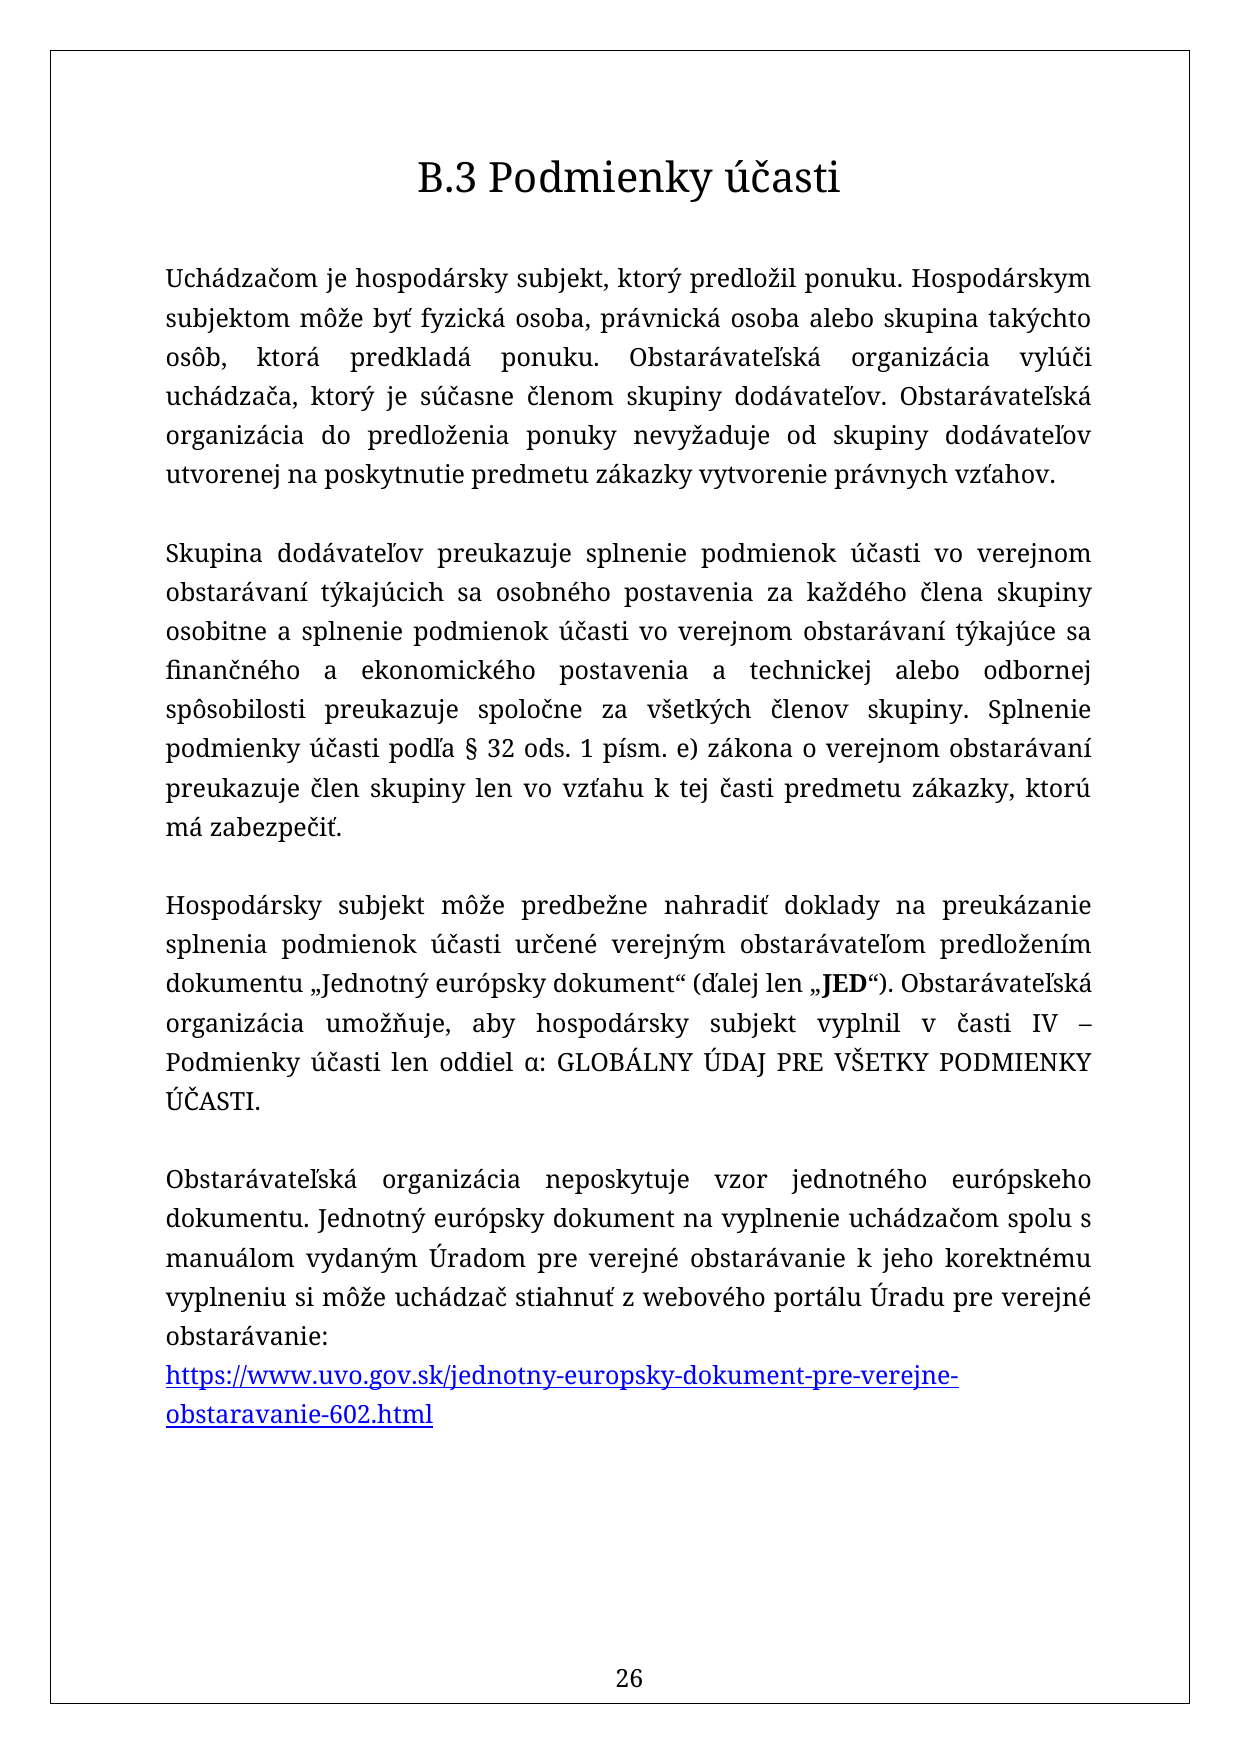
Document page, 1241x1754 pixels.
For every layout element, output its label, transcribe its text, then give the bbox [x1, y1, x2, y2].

subtitle B.3 Podmienky účasti [165, 148, 1093, 204]
text Skupina dodávateľov preukazuje splnenie podmienok účasti vo verejnom obstarávaní týkajúcich sa osobného postavenia za každého člena skupiny osobitne a splnenie podmienok účasti vo verejnom obstarávaní týkajúce sa finančného a ekonomického postavenia a technickej alebo odbornej spôsobilosti preukazuje spoločne za všetkých členov skupiny. Splnenie podmienky účasti podľa § 32 ods. 1 písm. e) zákona o verejnom obstarávaní preukazuje člen skupiny len vo vzťahu k tej časti predmetu zákazky, ktorú má zabezpečiť. [165, 535, 1093, 843]
text Hospodársky subjekt môže predbežne nahradiť doklady na preukázanie splnenia podmienok účasti určené verejným obstarávateľom predložením dokumentu „Jednotný európsky dokument“ (ďalej len „JED“). Obstarávateľská organizácia umožňuje, aby hospodársky subjekt vyplnil v časti IV – Podmienky účasti len oddiel α: GLOBÁLNY ÚDAJ PRE VŠETKY PODMIENKY ÚČASTI. [165, 888, 1093, 1118]
text https://www.uvo.gov.sk/jednotny-europsky-dokument-pre-verejne-obstaravanie-602.html [165, 1358, 1093, 1431]
text Obstarávateľská organizácia neposkytuje vzor jednotného európskeho dokumentu. Jednotný európsky dokument na vyplnenie uchádzačom spolu s manuálom vydaným Úradom pre verejné obstarávanie k jeho korektnému vyplneniu si môže uchádzač stiahnuť z webového portálu Úradu pre verejné obstarávanie: [165, 1162, 1093, 1353]
text Uchádzačom je hospodársky subjekt, ktorý predložil ponuku. Hospodárskym subjektom môže byť fyzická osoba, právnická osoba alebo skupina takýchto osôb, ktorá predkladá ponuku. Obstarávateľská organizácia vylúči uchádzača, ktorý je súčasne členom skupiny dodávateľov. Obstarávateľská organizácia do predloženia ponuky nevyžaduje od skupiny dodávateľov utvorenej na poskytnutie predmetu zákazky vytvorenie právnych vzťahov. [165, 261, 1093, 491]
